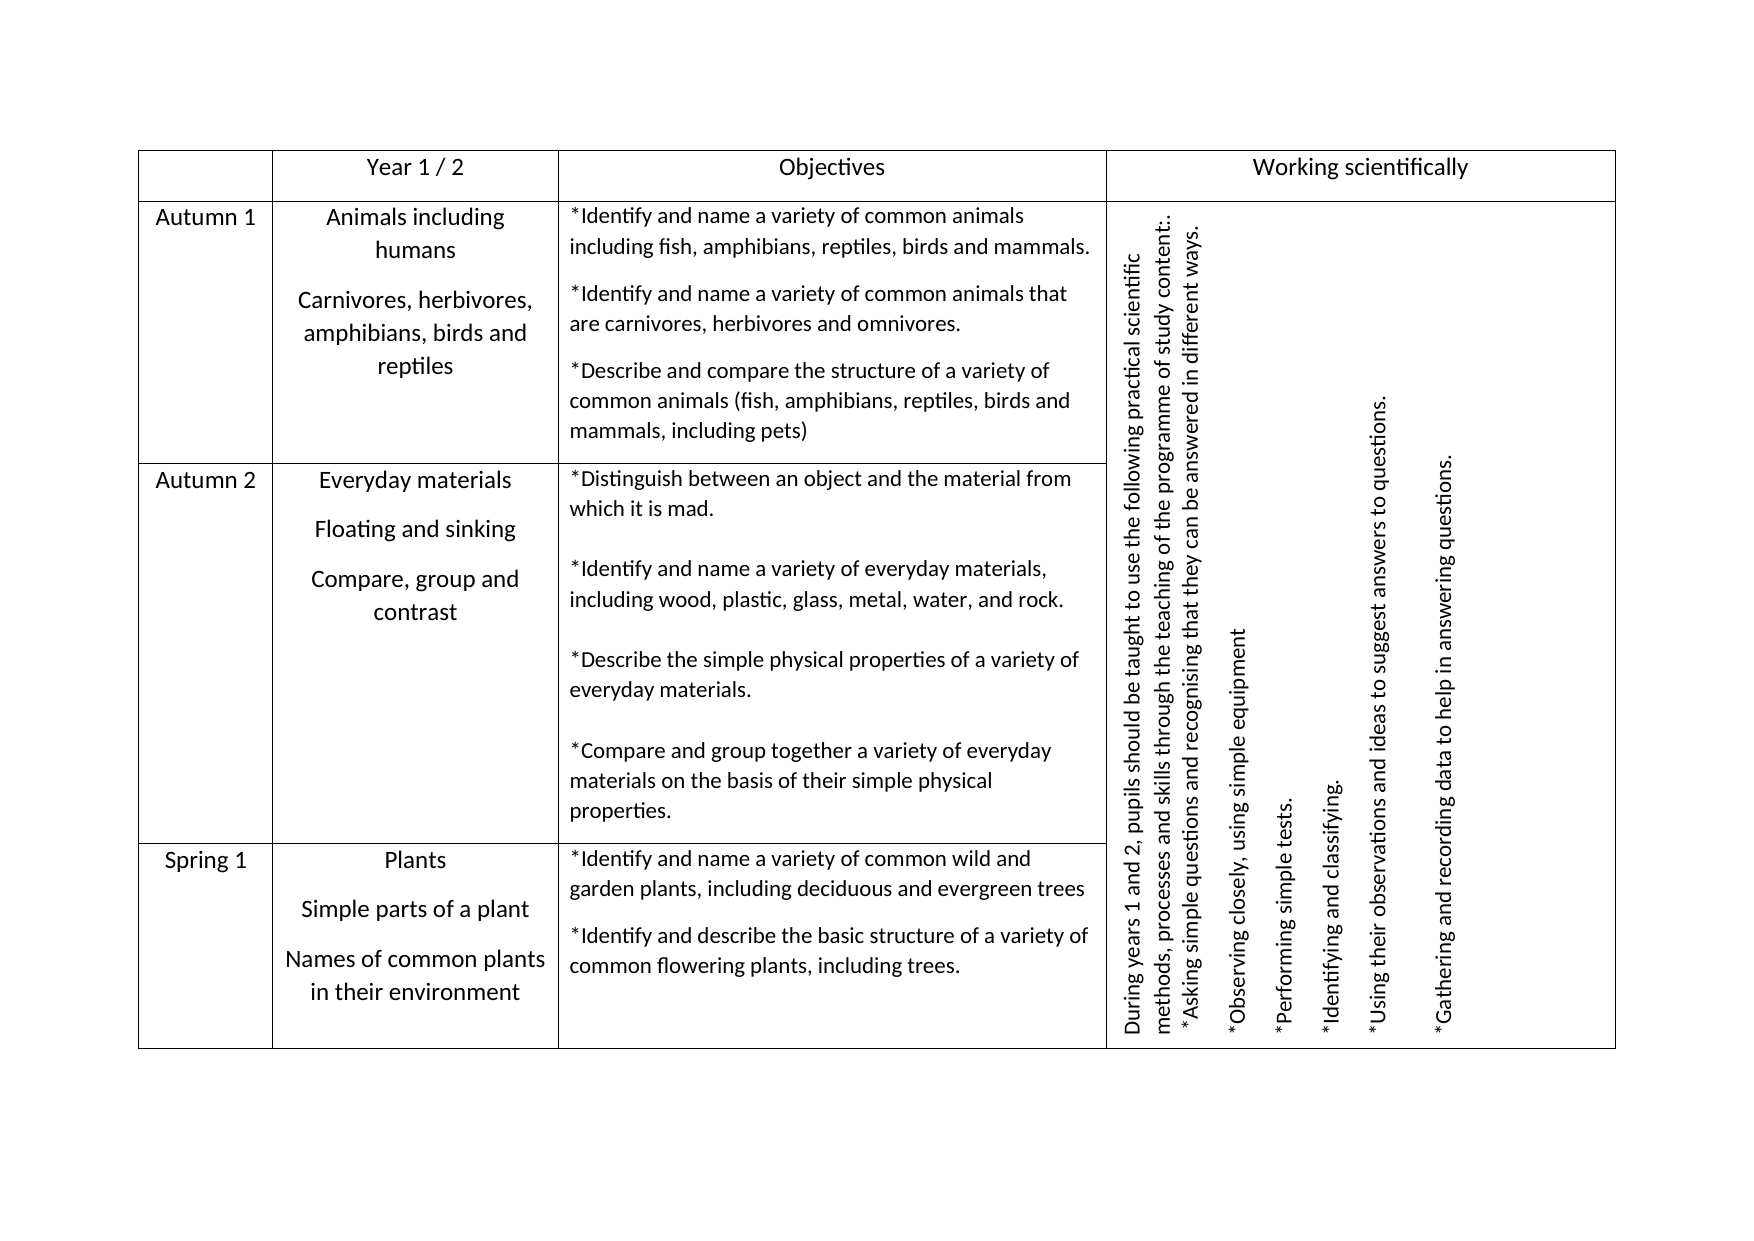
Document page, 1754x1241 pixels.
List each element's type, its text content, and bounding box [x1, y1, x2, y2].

table_cell Plants Simple parts of a plant Names of common plants in their environment [273, 844, 558, 1048]
table_cell *Identify and name a variety of common animals including fish, amphibians, reptiles, birds and mammals. *Identify and name a variety of common animals that are carnivores, herbivores and omnivores. *Describe and compare the structure of a variety of common animals (fish, amphibians, reptiles, birds and mammals, including pets) [559, 202, 1106, 463]
table_cell Autumn 2 [139, 464, 272, 843]
table_cell Autumn 1 [139, 202, 272, 463]
table_cell *Distinguish between an object and the material from which it is mad. *Identify and name a variety of everyday materials, including wood, plastic, glass, metal, water, and rock. *Describe the simple physical properties of a variety of everyday materials. *Compare and group together a variety of everyday materials on the basis of their simple physical properties. [559, 464, 1106, 843]
table_header [139, 151, 272, 201]
table_cell During years 1 and 2, pupils should be taught to use the following practical scientific methods, processes and skills through the teaching of the programme of study content:. *Asking simple questions and recognising that they can be answered in different ways. *Observing closely, using simple equipment *Performing simple tests. *Identifying and classifying. *Using their observations and ideas to suggest answers to questions. *Gathering and recording data to help in answering questions. [1107, 202, 1615, 1048]
table_header Year 1 / 2 [273, 151, 558, 201]
table_cell Animals including humans Carnivores, herbivores, amphibians, birds and reptiles [273, 202, 558, 463]
table_cell Spring 1 [139, 844, 272, 1048]
table_header Objectives [559, 151, 1106, 201]
table_cell Everyday materials Floating and sinking Compare, group and contrast [273, 464, 558, 843]
table_cell *Identify and name a variety of common wild and garden plants, including deciduous and evergreen trees *Identify and describe the basic structure of a variety of common flowering plants, including trees. [559, 844, 1106, 1048]
table_header Working scientifically [1107, 151, 1615, 201]
